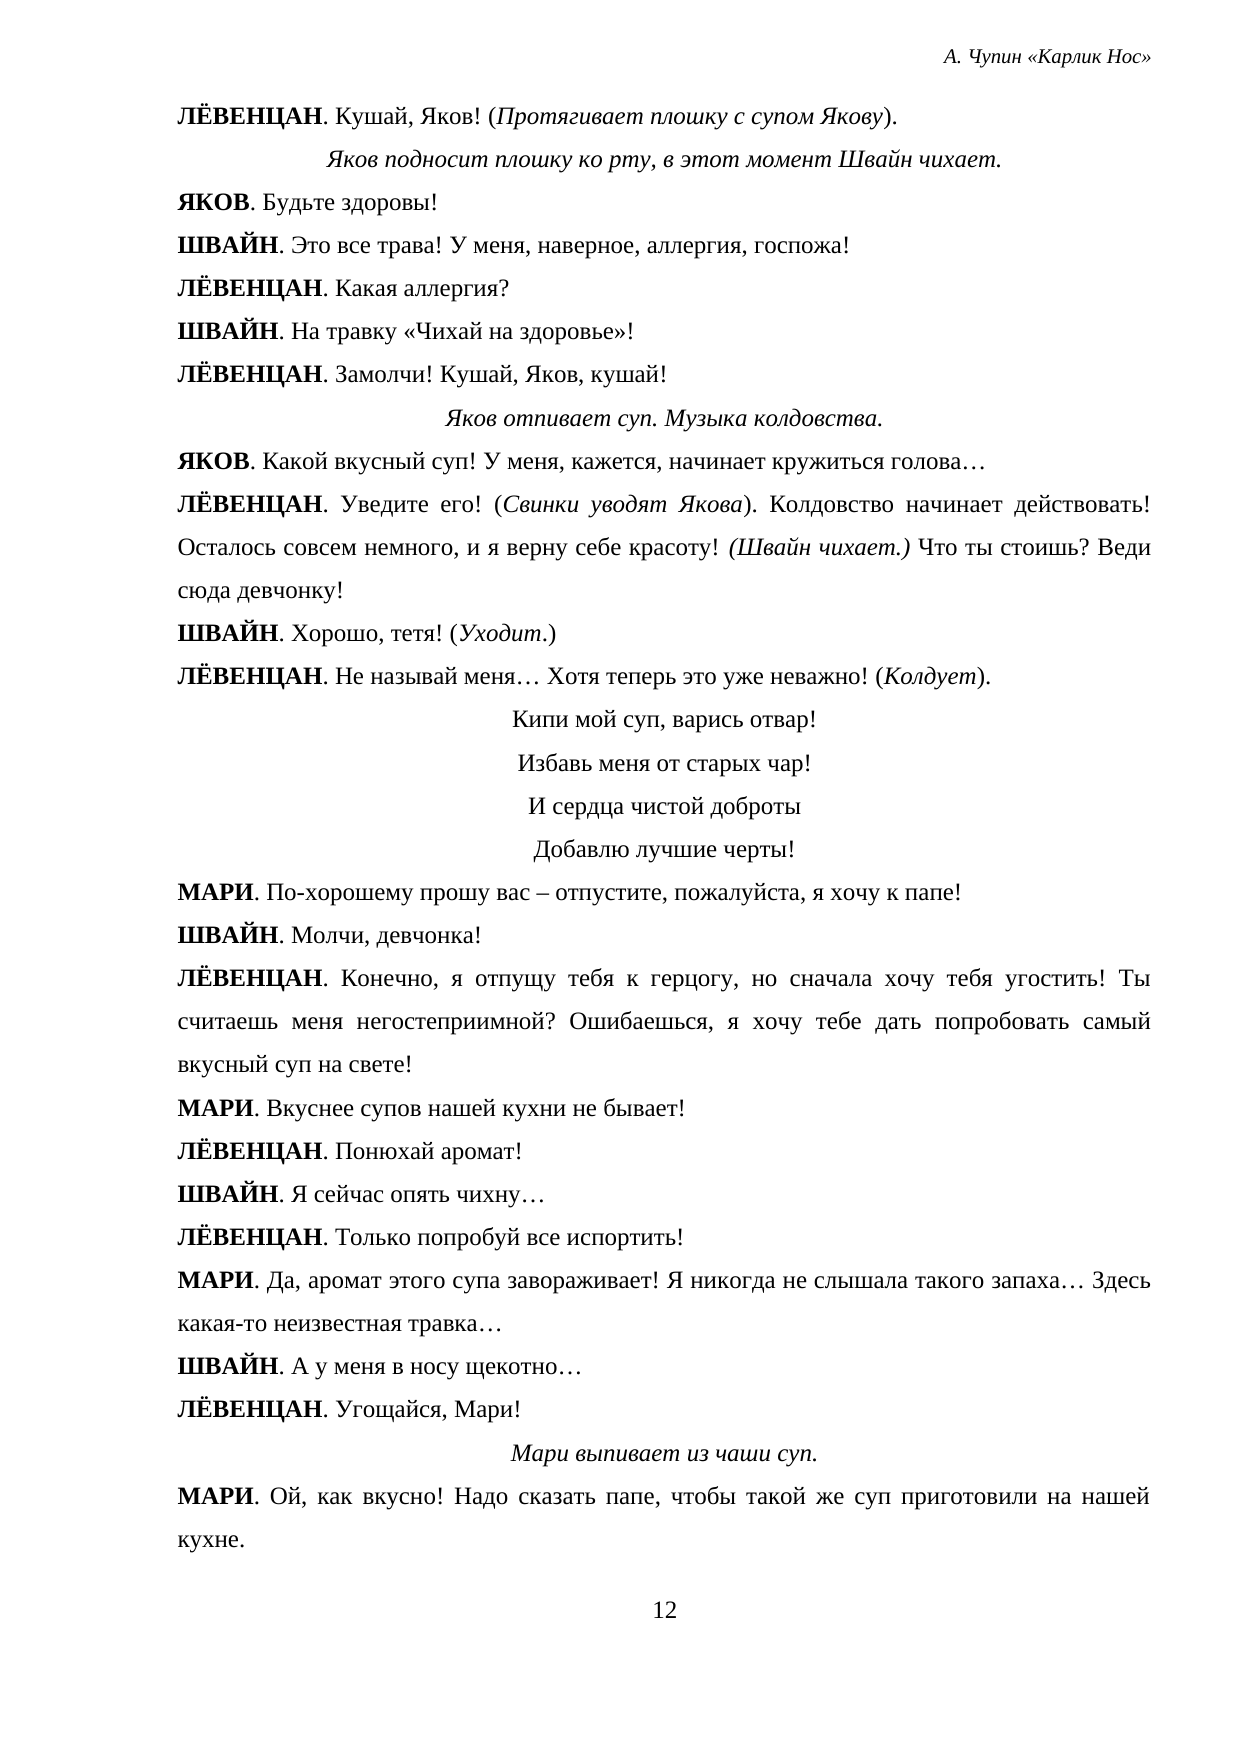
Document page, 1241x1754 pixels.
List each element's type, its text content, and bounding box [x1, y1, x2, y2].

text ЛЁВЕНЦАН. Понюхай аромат! [177, 1136, 1152, 1164]
text ШВАЙН. Молчи, девчонка! [177, 920, 1152, 949]
text ЛЁВЕНЦАН. Не называй меня… Хотя теперь это уже неважно! (Колдует). [177, 661, 1152, 690]
text Яков подносит плошку ко рту, в этот момент Швайн чихает. [177, 144, 1152, 173]
text ШВАЙН. Хорошо, тетя! (Уходит.) [177, 618, 1152, 647]
text МАРИ. Да, аромат этого супа завораживает! Я никогда не слышала такого запаха… Здесь какая-то неизвестная травка… [177, 1265, 1152, 1337]
text ЛЁВЕНЦАН. Уведите его! (Свинки уводят Якова). Колдовство начинает действовать! Осталось совсем немного, и я верну себе красоту! (Швайн чихает.) Что ты стоишь? Веди сюда девчонку! [177, 489, 1152, 604]
text ЛЁВЕНЦАН. Конечно, я отпущу тебя к герцогу, но сначала хочу тебя угостить! Ты считаешь меня негостеприимной? Ошибаешься, я хочу тебе дать попробовать самый вкусный суп на свете! [177, 963, 1152, 1078]
text ШВАЙН. Это все трава! У меня, наверное, аллергия, госпожа! [177, 230, 1152, 259]
text МАРИ. Ой, как вкусно! Надо сказать папе, чтобы такой же суп приготовили на нашей кухне. [177, 1481, 1152, 1553]
text МАРИ. Вкуснее супов нашей кухни не бывает! [177, 1093, 1152, 1121]
text ЯКОВ. Какой вкусный суп! У меня, кажется, начинает кружиться голова… [177, 446, 1152, 474]
text Добавлю лучшие черты! [177, 834, 1152, 863]
text МАРИ. По-хорошему прошу вас – отпустите, пожалуйста, я хочу к папе! [177, 877, 1152, 906]
text ЛЁВЕНЦАН. Угощайся, Мари! [177, 1394, 1152, 1423]
text ЛЁВЕНЦАН. Только попробуй все испортить! [177, 1222, 1152, 1251]
text ШВАЙН. На травку «Чихай на здоровье»! [177, 316, 1152, 345]
text Яков отпивает суп. Музыка колдовства. [177, 403, 1152, 431]
text ЛЁВЕНЦАН. Замолчи! Кушай, Яков, кушай! [177, 359, 1152, 388]
text ЯКОВ. Будьте здоровы! [177, 187, 1152, 216]
text Мари выпивает из чаши суп. [177, 1438, 1152, 1466]
text Кипи мой суп, варись отвар! [177, 704, 1152, 733]
text И сердца чистой доброты [177, 791, 1152, 819]
text Избавь меня от старых чар! [177, 748, 1152, 776]
text ШВАЙН. Я сейчас опять чихну… [177, 1179, 1152, 1208]
text ЛЁВЕНЦАН. Какая аллергия? [177, 273, 1152, 302]
text ШВАЙН. А у меня в носу щекотно… [177, 1351, 1152, 1380]
text ЛЁВЕНЦАН. Кушай, Яков! (Протягивает плошку с супом Якову). [177, 101, 1152, 129]
